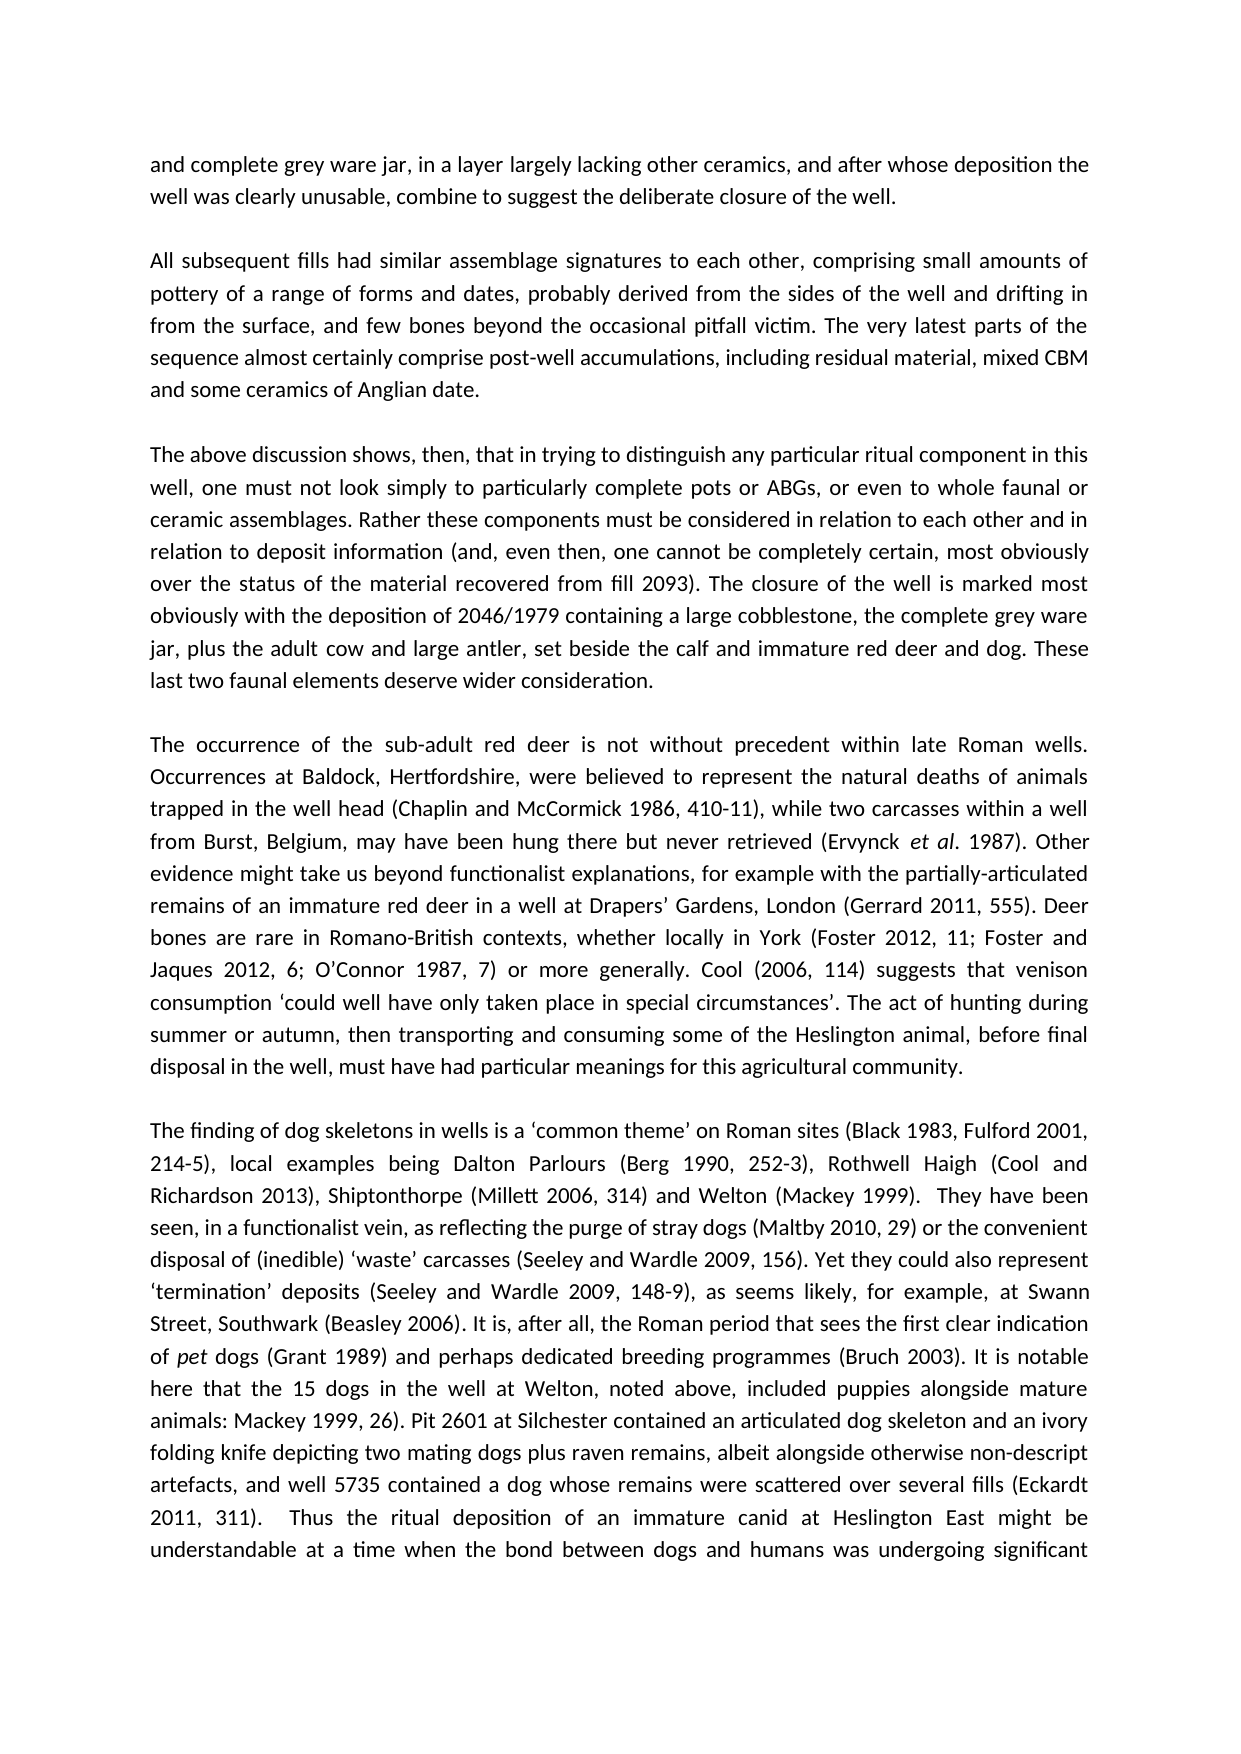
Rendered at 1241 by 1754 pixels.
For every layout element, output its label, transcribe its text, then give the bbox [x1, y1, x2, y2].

text The occurrence of the sub-adult red deer is not without precedent within late Roman wells. Occurrences at Baldock, Hertfordshire, were believed to represent the natural deaths of animals trapped in the well head (Chaplin and McCormick 1986, 410-11), while two carcasses within a well from Burst, Belgium, may have been hung there but never retrieved (Ervynck et al. 1987). Other evidence might take us beyond functionalist explanations, for example with the partially-articulated remains of an immature red deer in a well at Drapers’ Gardens, London (Gerrard 2011, 555). Deer bones are rare in Romano-British contexts, whether locally in York (Foster 2012, 11; Foster and Jaques 2012, 6; O’Connor 1987, 7) or more generally. Cool (2006, 114) suggests that venison consumption ‘could well have only taken place in special circumstances’. The act of hunting during summer or autumn, then transporting and consuming some of the Heslington animal, before final disposal in the well, must have had particular meanings for this agricultural community. [150, 730, 1090, 1080]
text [150, 150, 1090, 210]
text All subsequent fills had similar assemblage signatures to each other, comprising small amounts of pottery of a range of forms and dates, probably derived from the sides of the well and drifting in from the surface, and few bones beyond the occasional pitfall victim. The very latest parts of the sequence almost certainly comprise post-well accumulations, including residual material, mixed CBM and some ceramics of Anglian date. [150, 247, 1090, 403]
text The above discussion shows, then, that in trying to distinguish any particular ritual component in this well, one must not look simply to particularly complete pots or ABGs, or even to whole faunal or ceramic assemblages. Rather these components must be considered in relation to each other and in relation to deposit information (and, even then, one cannot be completely certain, most obviously over the status of the material recovered from fill 2093). The closure of the well is marked most obviously with the deposition of 2046/1979 containing a large cobblestone, the complete grey ware jar, plus the adult cow and large antler, set beside the calf and immature red deer and dog. These last two faunal elements deserve wider consideration. [150, 441, 1090, 694]
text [150, 1116, 1090, 1563]
